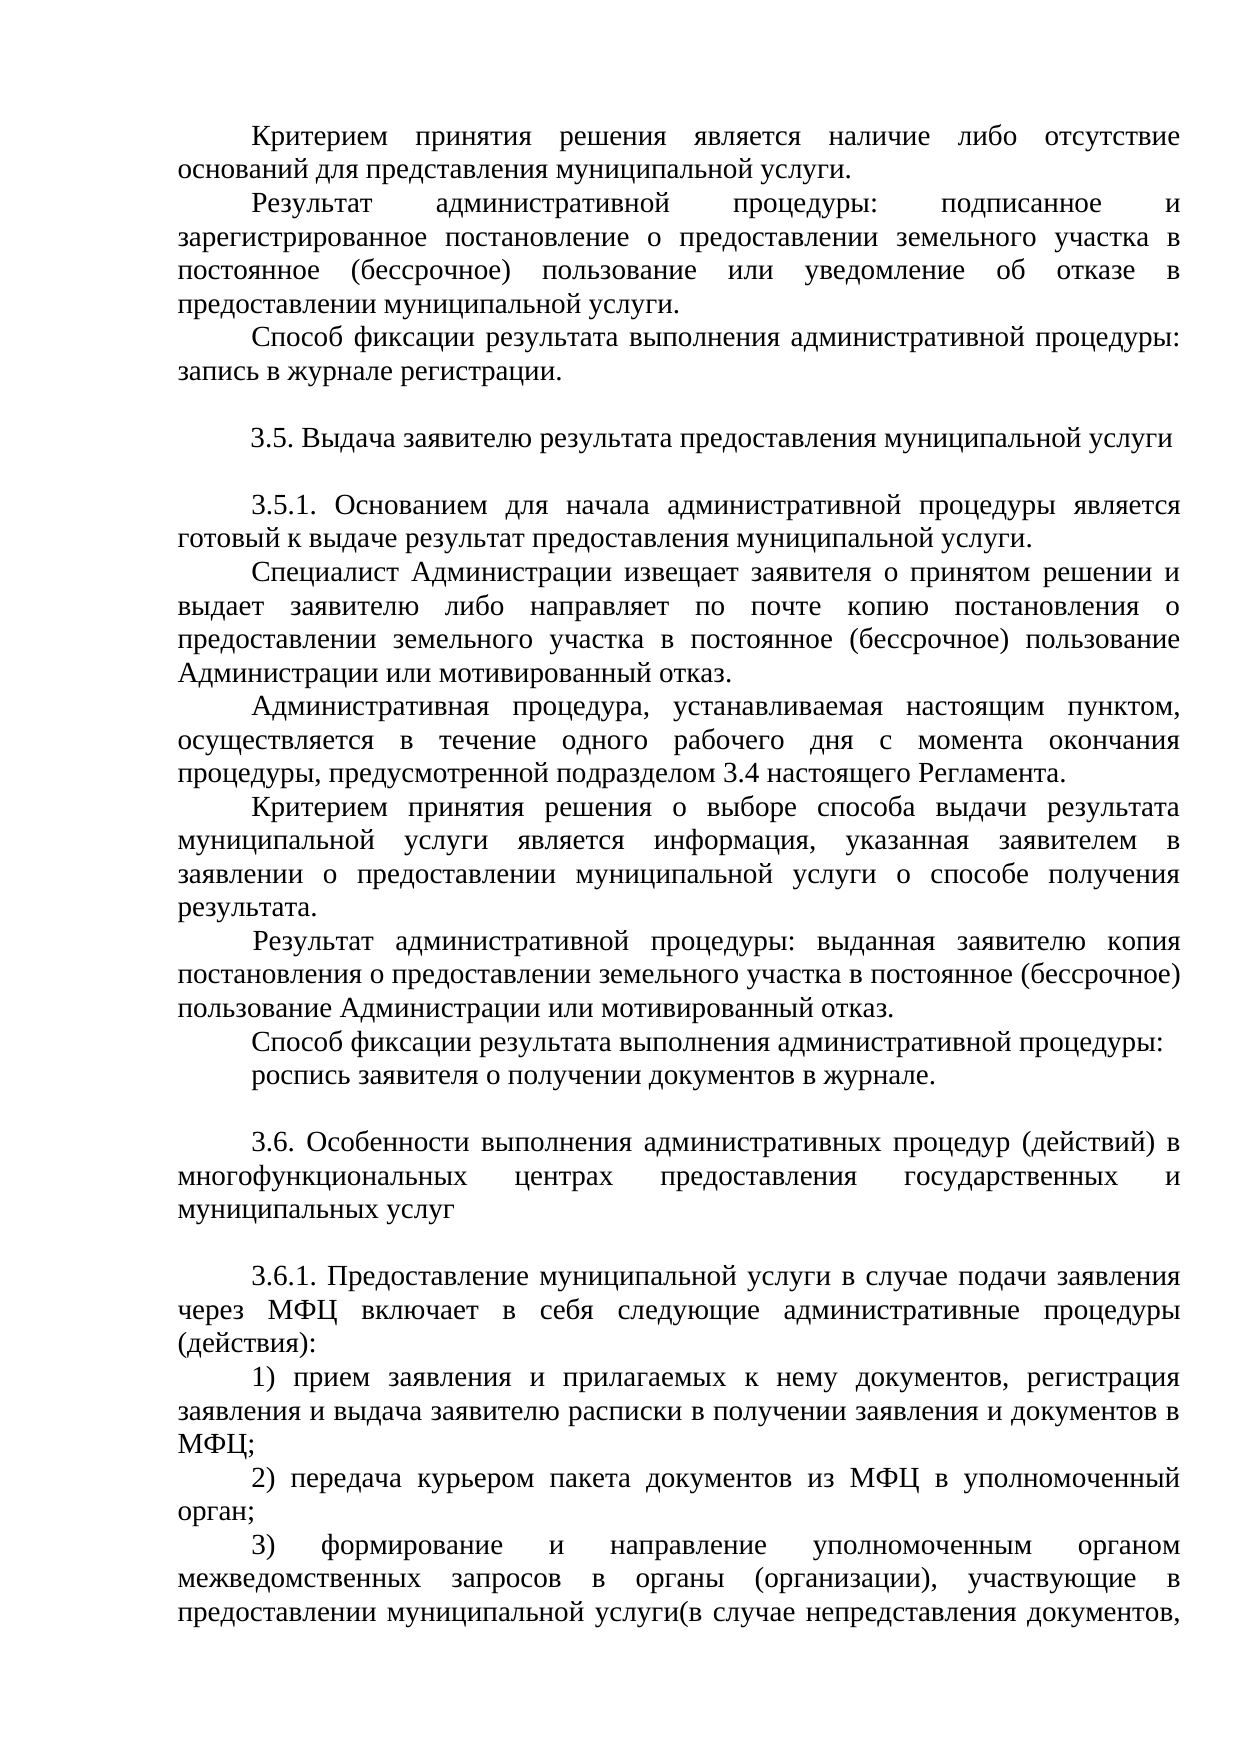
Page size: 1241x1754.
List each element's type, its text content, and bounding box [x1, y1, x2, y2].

text 3.5. Выдача заявителю результата предоставления муниципальной услуги [177, 420, 1181, 453]
text 3.6.1. Предоставление муниципальной услуги в случае подачи заявления через МФЦ включает в себя следующие административные процедуры (действия): [177, 1258, 1181, 1359]
text 3.5.1. Основанием для начала административной процедуры является готовый к выдаче результат предоставления муниципальной услуги. [177, 487, 1181, 554]
text 3.6. Особенности выполнения административных процедур (действий) в многофункциональных центрах предоставления государственных и муниципальных услуг [177, 1124, 1181, 1225]
text Результат административной процедуры: подписанное и зарегистрированное постановление о предоставлении земельного участка в постоянное (бессрочное) пользование или уведомление об отказе в предоставлении муниципальной услуги. [177, 185, 1181, 319]
text Административная процедура, устанавливаемая настоящим пунктом, осуществляется в течение одного рабочего дня с момента окончания процедуры, предусмотренной подразделом 3.4 настоящего Регламента. [177, 688, 1181, 789]
text Результат административной процедуры: выданная заявителю копия постановления о предоставлении земельного участка в постоянное (бессрочное) пользование Администрации или мотивированный отказ. [177, 923, 1181, 1024]
text Специалист Администрации извещает заявителя о принятом решении и выдает заявителю либо направляет по почте копию постановления о предоставлении земельного участка в постоянное (бессрочное) пользование Администрации или мотивированный отказ. [177, 554, 1181, 688]
text Способ фиксации результата выполнения административной процедуры: запись в журнале регистрации. [177, 319, 1181, 386]
text Способ фиксации результата выполнения административной процедуры: [177, 1024, 1181, 1057]
text Критерием принятия решения является наличие либо отсутствие оснований для представления муниципальной услуги. [177, 118, 1181, 185]
text роспись заявителя о получении документов в журнале. [177, 1057, 1181, 1091]
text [177, 1527, 1181, 1627]
text Критерием принятия решения о выборе способа выдачи результата муниципальной услуги является информация, указанная заявителем в заявлении о предоставлении муниципальной услуги о способе получения результата. [177, 789, 1181, 923]
text 2) передача курьером пакета документов из МФЦ в уполномоченный орган; [177, 1460, 1181, 1527]
text 1) прием заявления и прилагаемых к нему документов, регистрация заявления и выдача заявителю расписки в получении заявления и документов в МФЦ; [177, 1359, 1181, 1460]
